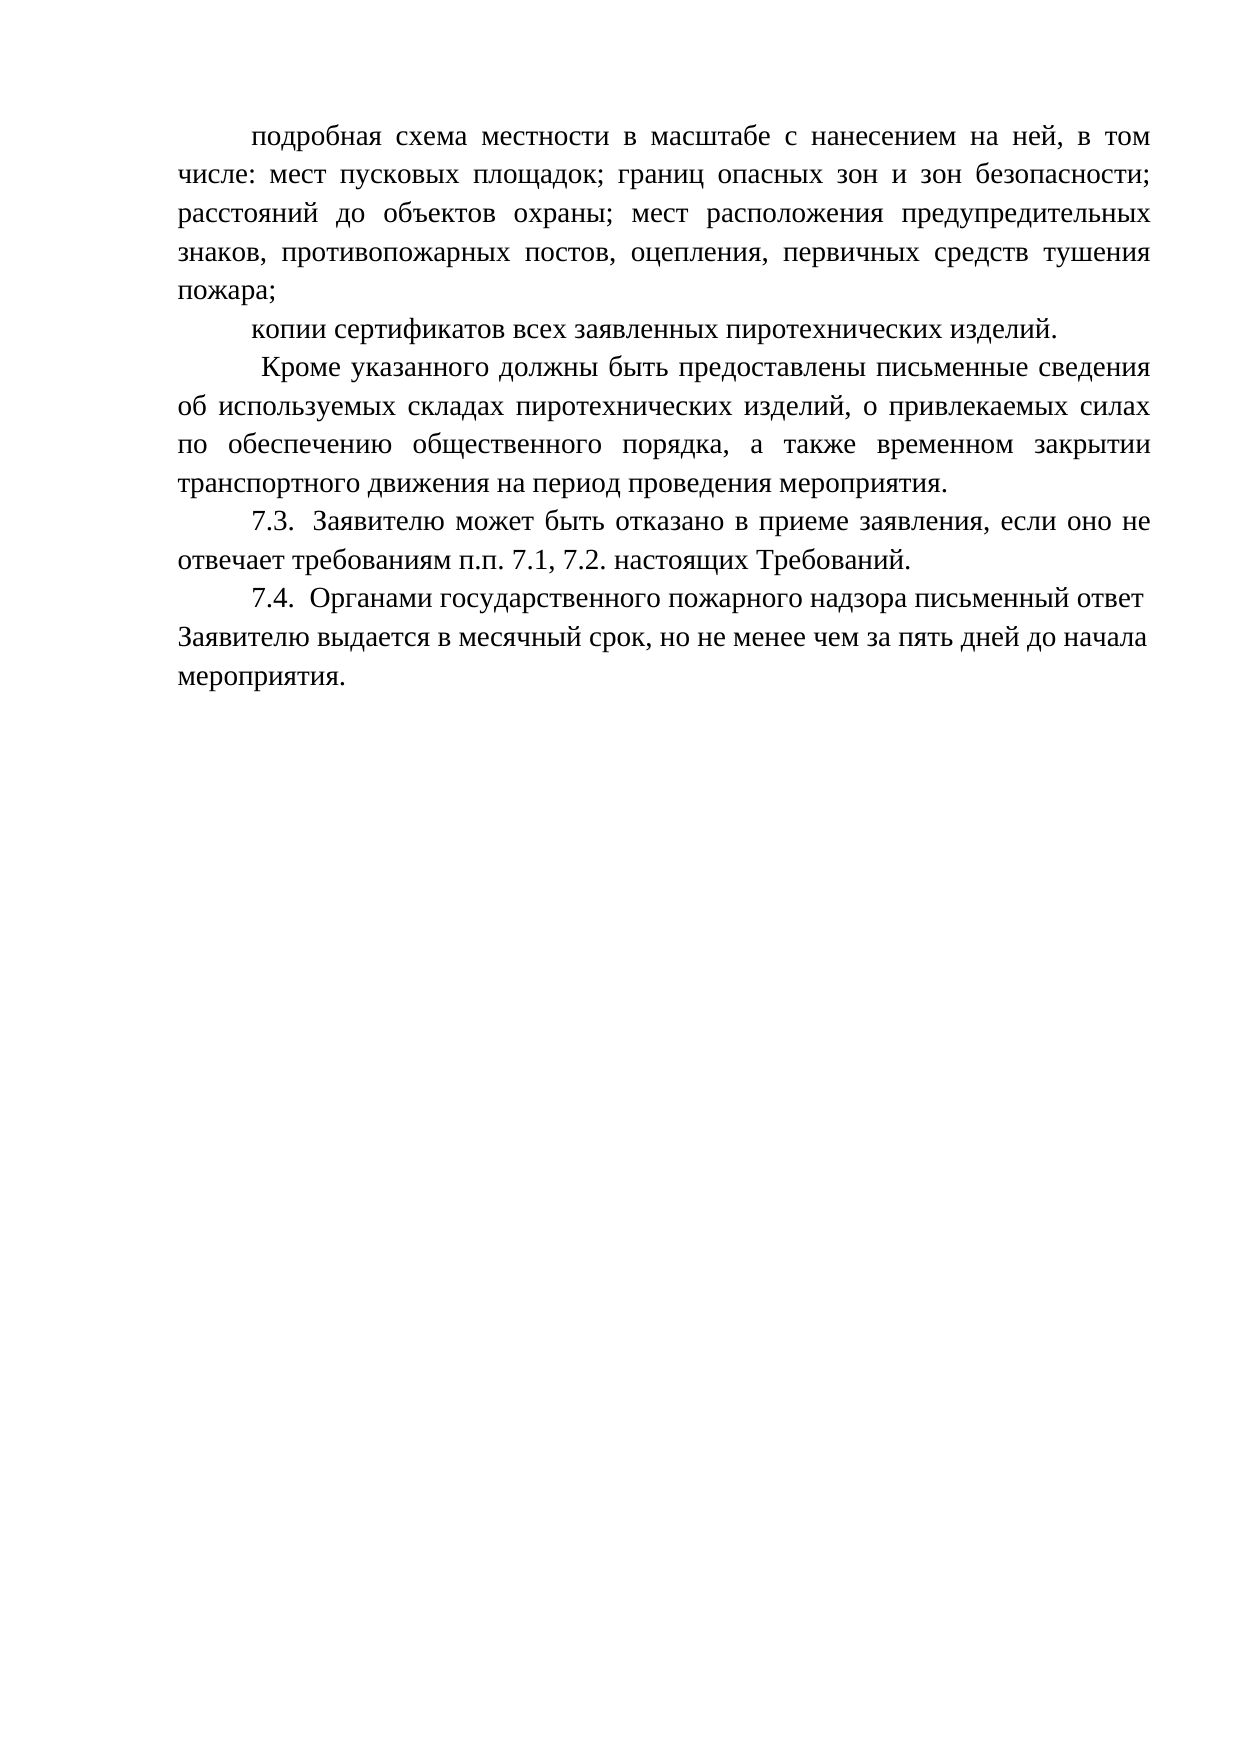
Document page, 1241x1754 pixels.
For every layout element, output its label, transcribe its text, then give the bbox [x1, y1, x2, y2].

text 7.3. Заявителю может быть отказано в приеме заявления, если оно не отвечает требованиям п.п. 7.1, 7.2. настоящих Требований. [177, 503, 1152, 576]
text Кроме указанного должны быть предоставлены письменные сведения об используемых складах пиротехнических изделий, о привлекаемых силах по обеспечению общественного порядка, а также временном закрытии транспортного движения на период проведения мероприятия. [177, 349, 1152, 498]
text подробная схема местности в масштабе с нанесением на ней, в том числе: мест пусковых площадок; границ опасных зон и зон безопасности; расстояний до объектов охраны; мест расположения предупредительных знаков, противопожарных постов, оцепления, первичных средств тушения пожара; [177, 118, 1152, 306]
text 7.4. Органами государственного пожарного надзора письменный ответ Заявителю выдается в месячный срок, но не менее чем за пять дней до начала мероприятия. [177, 581, 1152, 691]
text копии сертификатов всех заявленных пиротехнических изделий. [177, 311, 1152, 344]
